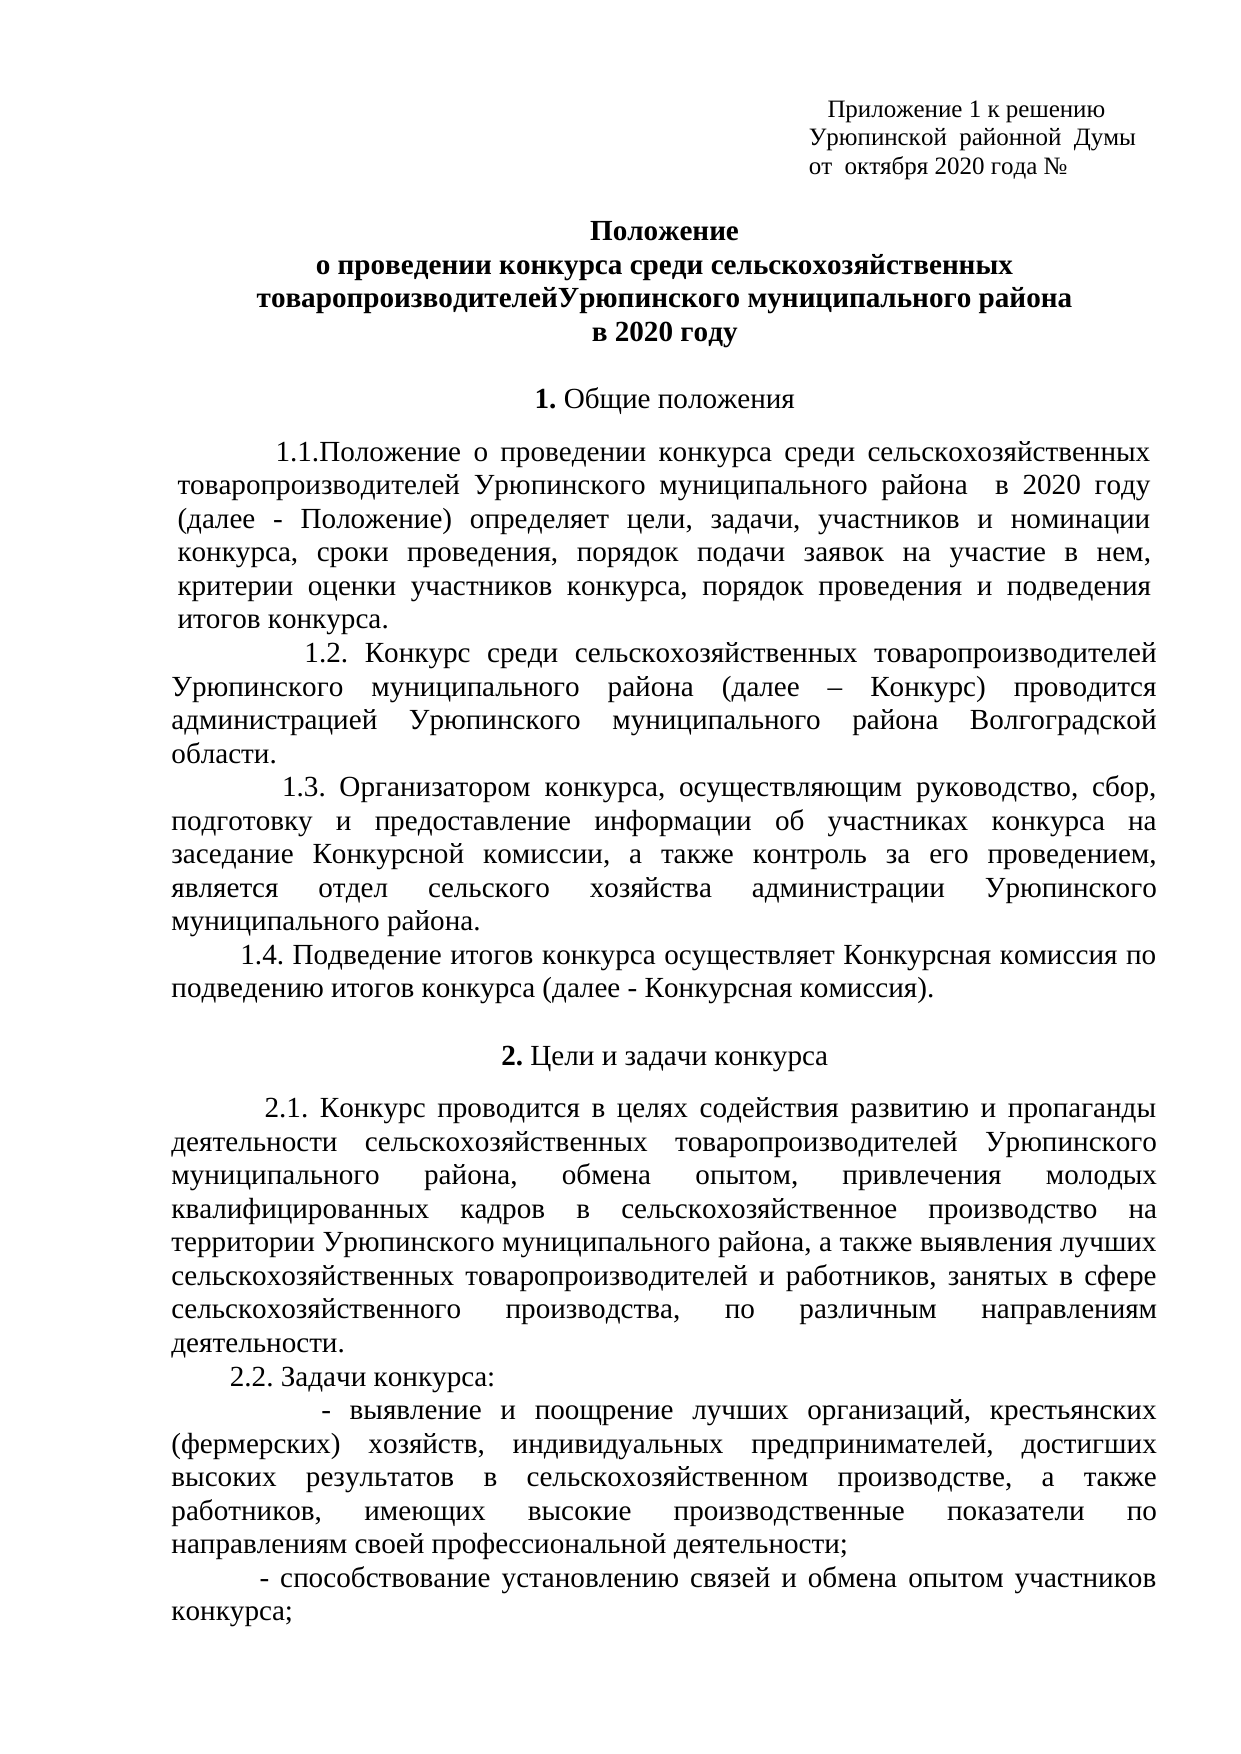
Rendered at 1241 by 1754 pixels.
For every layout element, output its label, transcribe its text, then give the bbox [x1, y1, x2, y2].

text о проведении конкурса среди сельскохозяйственных товаропроизводителейУрюпинского муниципального района [177, 247, 1152, 314]
text в 2020 году [177, 314, 1152, 348]
title 2.2. Задачи конкурса: [171, 1359, 1158, 1392]
title 2. Цели и задачи конкурса [171, 1038, 1158, 1071]
title - способствование установлению связей и обмена опытом участников конкурса; [171, 1560, 1158, 1627]
text от октября 2020 года № [177, 151, 1152, 180]
title 1.3. Организатором конкурса, осуществляющим руководство, сбор, подготовку и предоставление информации об участниках конкурса на заседание Конкурсной комиссии, а также контроль за его проведением, является отдел сельского хозяйства администрации Урюпинского муниципального района. [171, 769, 1158, 937]
text 1.1.Положение о проведении конкурса среди сельскохозяйственных товаропроизводителей Урюпинского муниципального района в 2020 году (далее - Положение) определяет цели, задачи, участников и номинации конкурса, сроки проведения, порядок подачи заявок на участие в нем, критерии оценки участников конкурса, порядок проведения и подведения итогов конкурса. [177, 434, 1152, 635]
text Положение [177, 213, 1152, 247]
title 1.4. Подведение итогов конкурса осуществляет Конкурсная комиссия по подведению итогов конкурса (далее - Конкурсная комиссия). [171, 937, 1158, 1004]
title - выявление и поощрение лучших организаций, крестьянских (фермерских) хозяйств, индивидуальных предпринимателей, достигших высоких результатов в сельскохозяйственном производстве, а также работников, имеющих высокие производственные показатели по направлениям своей профессиональной деятельности; [171, 1392, 1158, 1560]
title 1.2. Конкурс среди сельскохозяйственных товаропроизводителей Урюпинского муниципального района (далее – Конкурс) проводится администрацией Урюпинского муниципального района Волгоградской области. [171, 635, 1158, 769]
text Приложение 1 к решению [177, 94, 1152, 122]
text Урюпинской районной Думы [177, 122, 1152, 151]
title 1. Общие положения [171, 381, 1158, 415]
title 2.1. Конкурс проводится в целях содействия развитию и пропаганды деятельности сельскохозяйственных товаропроизводителей Урюпинского муниципального района, обмена опытом, привлечения молодых квалифицированных кадров в сельскохозяйственное производство на территории Урюпинского муниципального района, а также выявления лучших сельскохозяйственных товаропроизводителей и работников, занятых в сфере сельскохозяйственного производства, по различным направлениям деятельности. [171, 1090, 1158, 1359]
